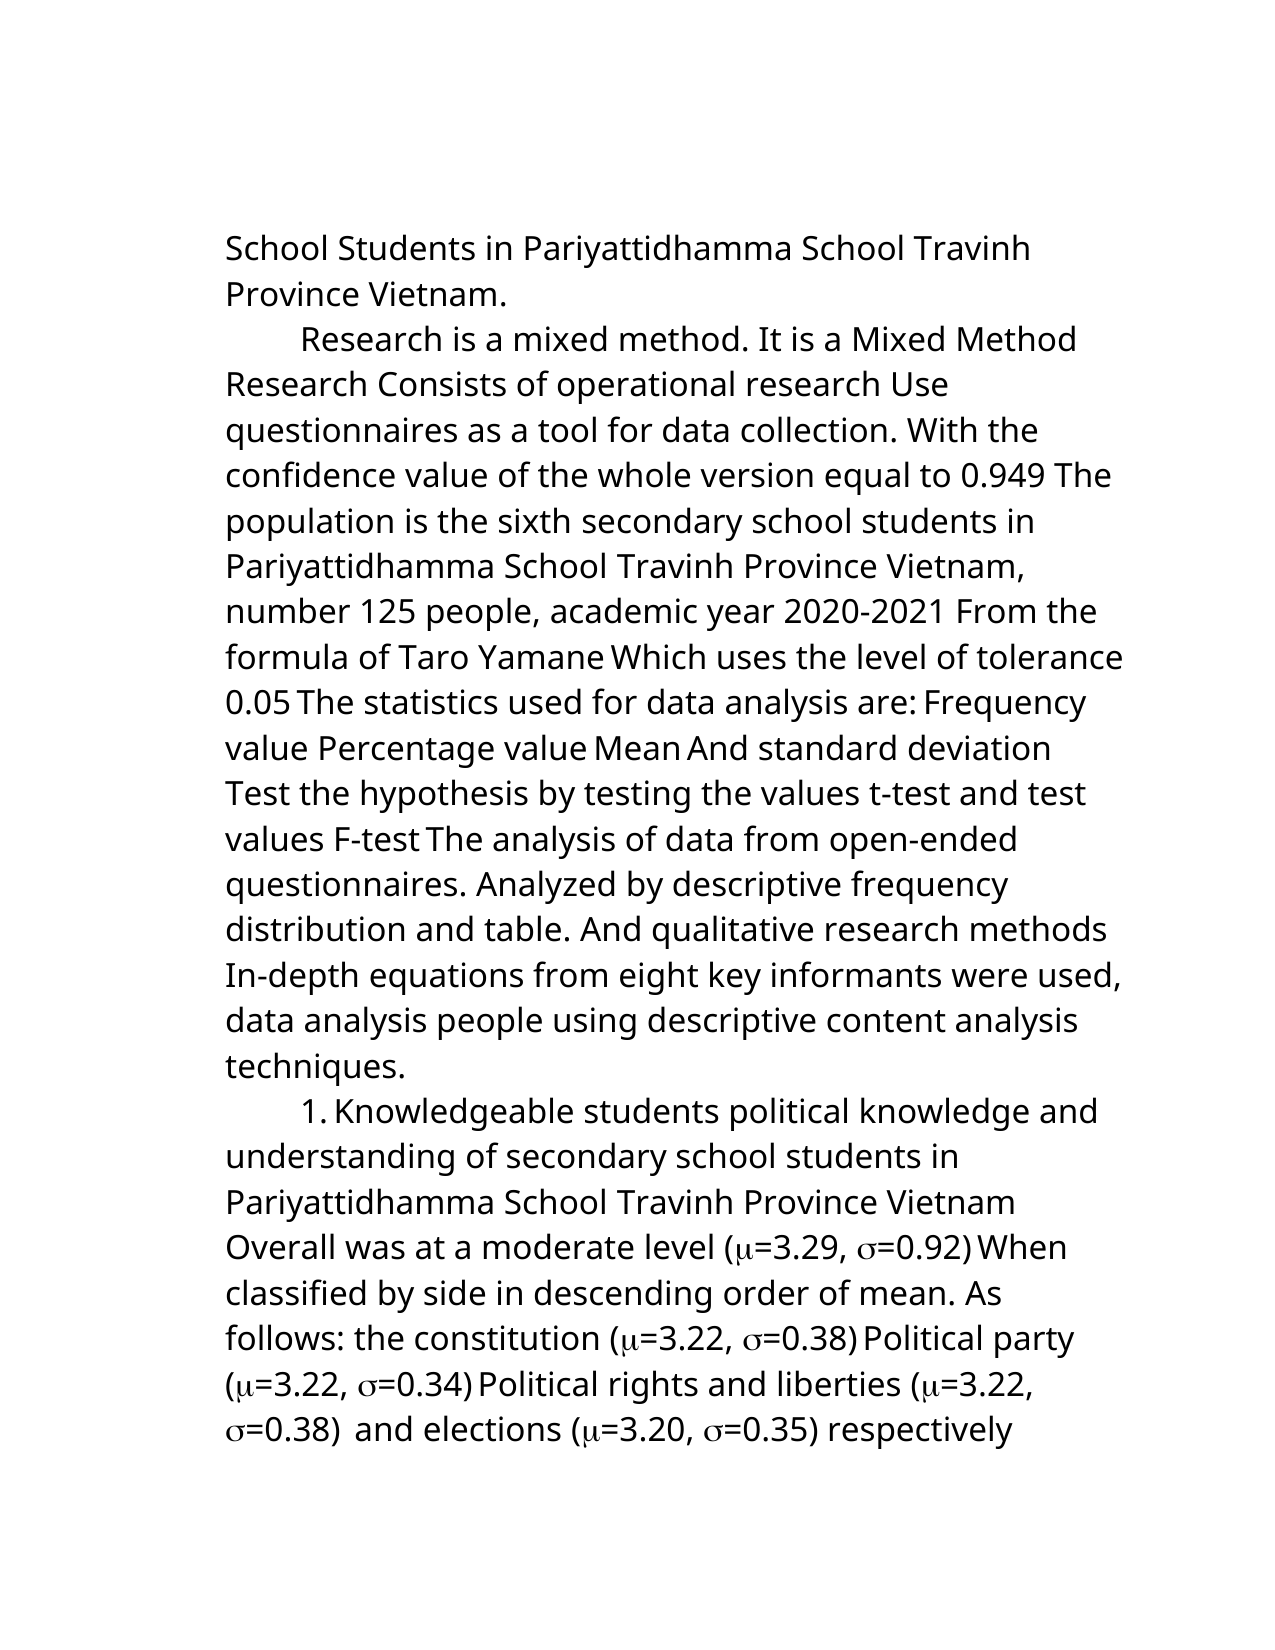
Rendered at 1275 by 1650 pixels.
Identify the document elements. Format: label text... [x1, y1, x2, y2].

text Research is a mixed method. It is a Mixed Method Research Consists of operational research Use questionnaires as a tool for data collection. With the confidence value of the whole version equal to 0.949 The population is the sixth secondary school students in Pariyattidhamma School Travinh Province Vietnam, number 125 people, academic year 2020-2021 From the formula of Taro Yamane Which uses the level of tolerance 0.05 The statistics used for data analysis are: Frequency value Percentage value Mean And standard deviation Test the hypothesis by testing the values t-test and test values F-test The analysis of data from open-ended questionnaires. Analyzed by descriptive frequency distribution and table. And qualitative research methods In-depth equations from eight key informants were used, data analysis people using descriptive content analysis techniques. [225, 316, 1125, 1088]
text 1. Knowledgeable students political knowledge and understanding of secondary school students in Pariyattidhamma School Travinh Province Vietnam Overall was at a moderate level (=3.29, =0.92) When classified by side in descending order of mean. As follows: the constitution (=3.22, =0.38) Political party (=3.22, =0.34) Political rights and liberties (=3.22, =0.38) and elections (=3.20, =0.35) respectively [225, 1088, 1125, 1451]
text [225, 225, 1125, 316]
